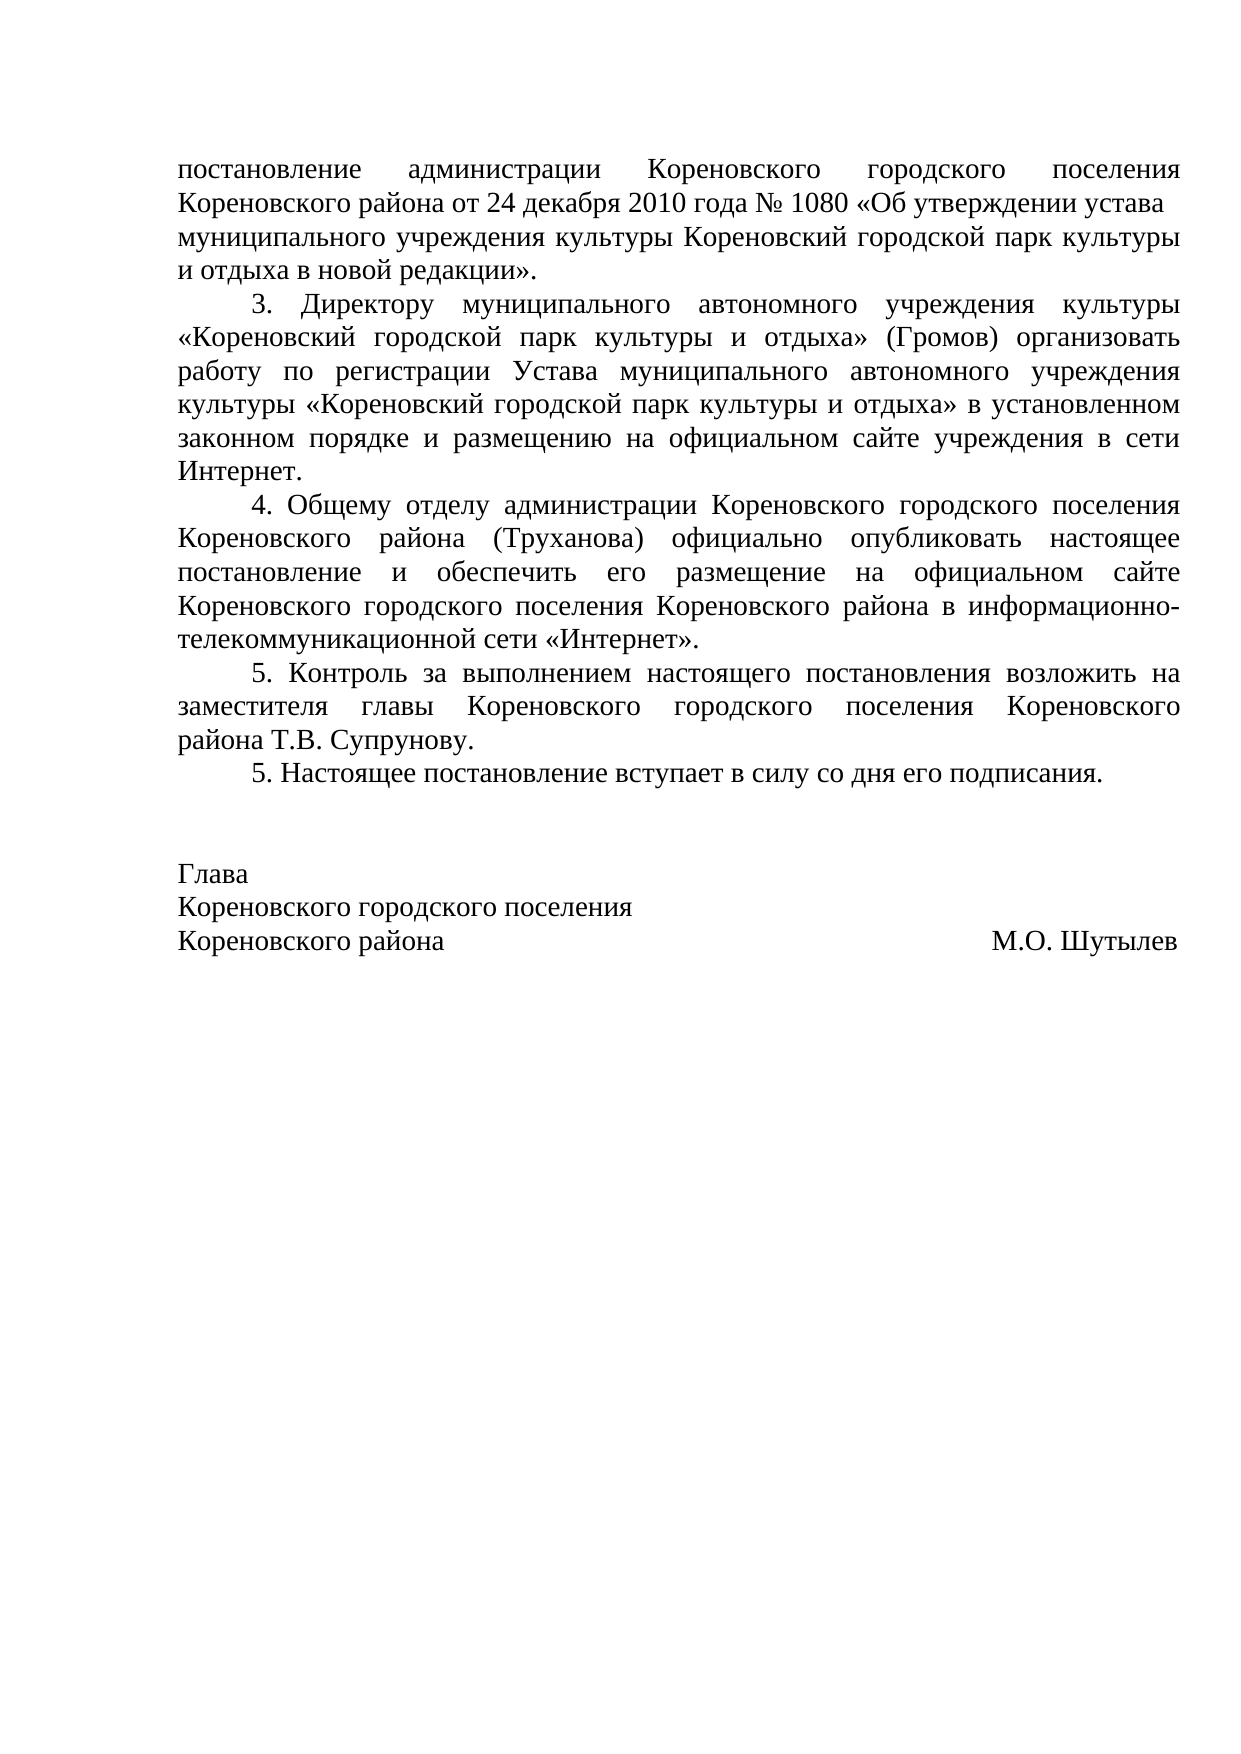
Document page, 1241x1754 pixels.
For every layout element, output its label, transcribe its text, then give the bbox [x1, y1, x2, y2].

text муниципального учреждения культуры Кореновский городской парк культуры и отдыха в новой редакции». [177, 219, 1181, 286]
text Кореновского городского поселения [177, 889, 1181, 923]
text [177, 152, 1181, 219]
text Глава [177, 856, 1181, 889]
text 4. Общему отделу администрации Кореновского городского поселения Кореновского района (Труханова) официально опубликовать настоящее постановление и обеспечить его размещение на официальном сайте Кореновского городского поселения Кореновского района в информационно-телекоммуникационной сети «Интернет». [177, 487, 1181, 655]
text Кореновского района М.О. Шутылев [177, 923, 1181, 957]
text 3. Директору муниципального автономного учреждения культуры «Кореновский городской парк культуры и отдыха» (Громов) организовать работу по регистрации Устава муниципального автономного учреждения культуры «Кореновский городской парк культуры и отдыха» в установленном законном порядке и размещению на официальном сайте учреждения в сети Интернет. [177, 286, 1181, 487]
text 5. Настоящее постановление вступает в силу со дня его подписания. [177, 755, 1181, 789]
text 5. Контроль за выполнением настоящего постановления возложить на заместителя главы Кореновского городского поселения Кореновского района Т.В. Супрунову. [177, 655, 1181, 755]
